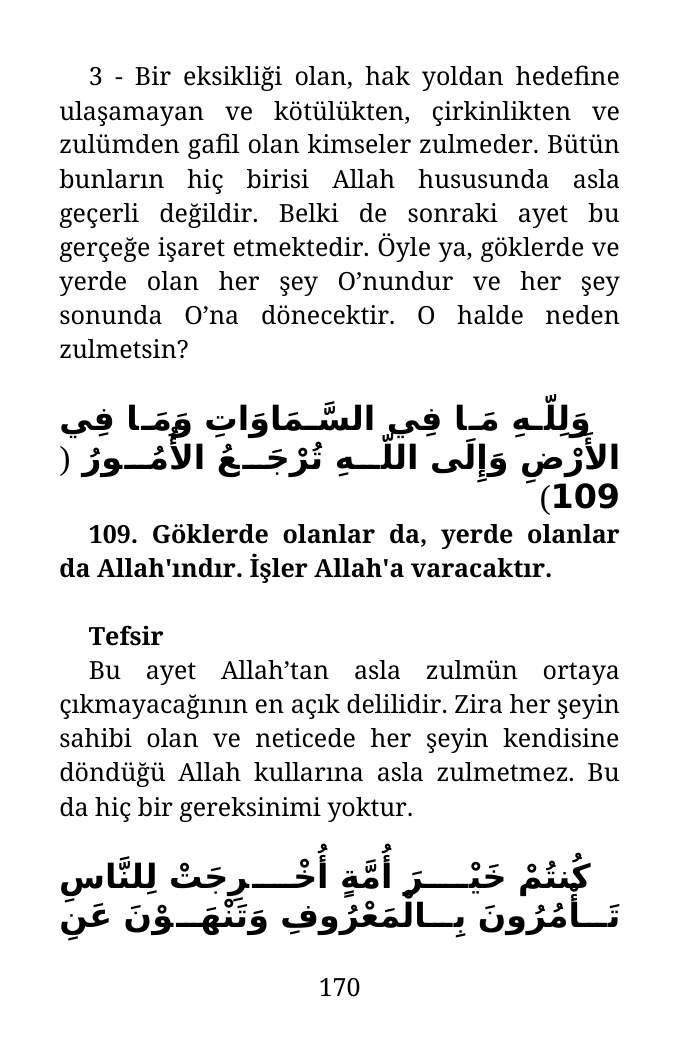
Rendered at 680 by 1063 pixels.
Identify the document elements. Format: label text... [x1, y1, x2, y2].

text 109. Göklerde olanlar da, yerde olanlar da Allah'ındır. İşler Allah'a varacaktır. [59, 517, 620, 585]
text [59, 857, 620, 935]
subtitle Tefsir [59, 619, 620, 653]
text وَلِلّهِ مَا فِي السَّمَاوَاتِ وَمَا فِي الأَرْضِ وَإِلَى اللّهِ تُرْجَعُ الأُمُورُ (109) [59, 400, 620, 517]
text Bu ayet Allah’tan asla zulmün ortaya çıkmayacağının en açık delilidir. Zira her şeyin sahibi olan ve neticede her şeyin kendisine döndüğü Allah kullarına asla zulmetmez. Bu da hiç bir gereksinimi yoktur. [59, 653, 620, 823]
text 3 - Bir eksikliği olan, hak yoldan hedefine ulaşamayan ve kötülükten, çirkinlikten ve zulümden gafil olan kimseler zulmeder. Bütün bunların hiç birisi Allah hususunda asla geçerli değildir. Belki de sonraki ayet bu gerçeğe işaret etmektedir. Öyle ya, göklerde ve yerde olan her şey O’nundur ve her şey sonunda O’na dönecektir. O halde neden zulmetsin? [59, 59, 620, 366]
